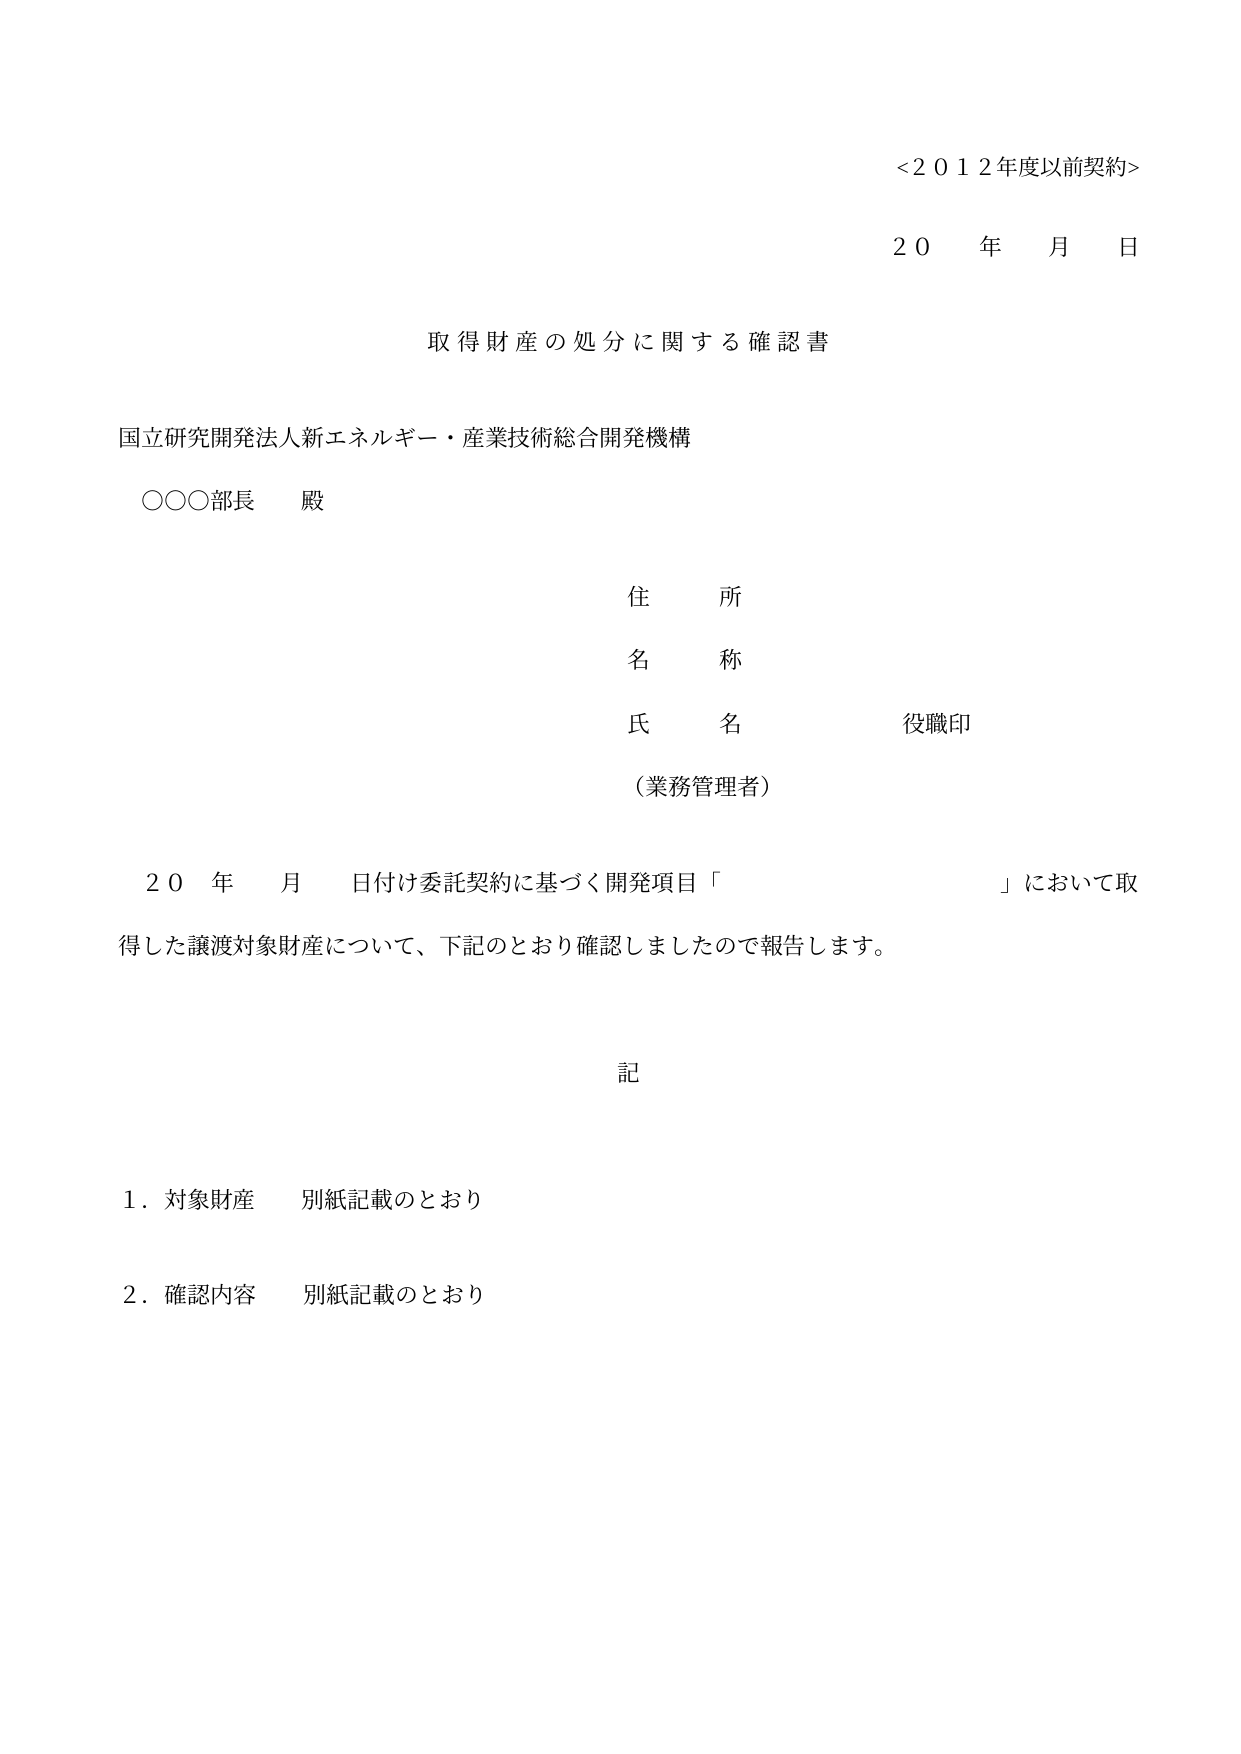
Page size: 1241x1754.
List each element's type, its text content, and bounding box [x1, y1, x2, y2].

text ２０ 年 月 日 [118, 214, 1140, 277]
text 住 所 [627, 563, 1140, 627]
text １．対象財産 別紙記載のとおり [118, 1167, 1140, 1231]
text 国立研究開発法人新エネルギー・産業技術総合開発機構 [118, 404, 1140, 468]
text ○○○部長 殿 [118, 468, 1140, 532]
text 取 得 財 産 の 処 分 に 関 す る 確 認 書 [118, 309, 1140, 373]
text 記 [118, 1040, 1140, 1103]
text （業務管理者） [118, 754, 1140, 817]
text <２０１２年度以前契約> [118, 150, 1140, 182]
text 名 称 [627, 627, 1140, 690]
text ２０ 年 月 日付け委託契約に基づく開発項目「 」において取得した譲渡対象財産について、下記のとおり確認しましたので報告します。 [118, 849, 1140, 976]
text 氏 名 役職印 [627, 690, 1140, 754]
text ２．確認内容 別紙記載のとおり [118, 1262, 1140, 1326]
